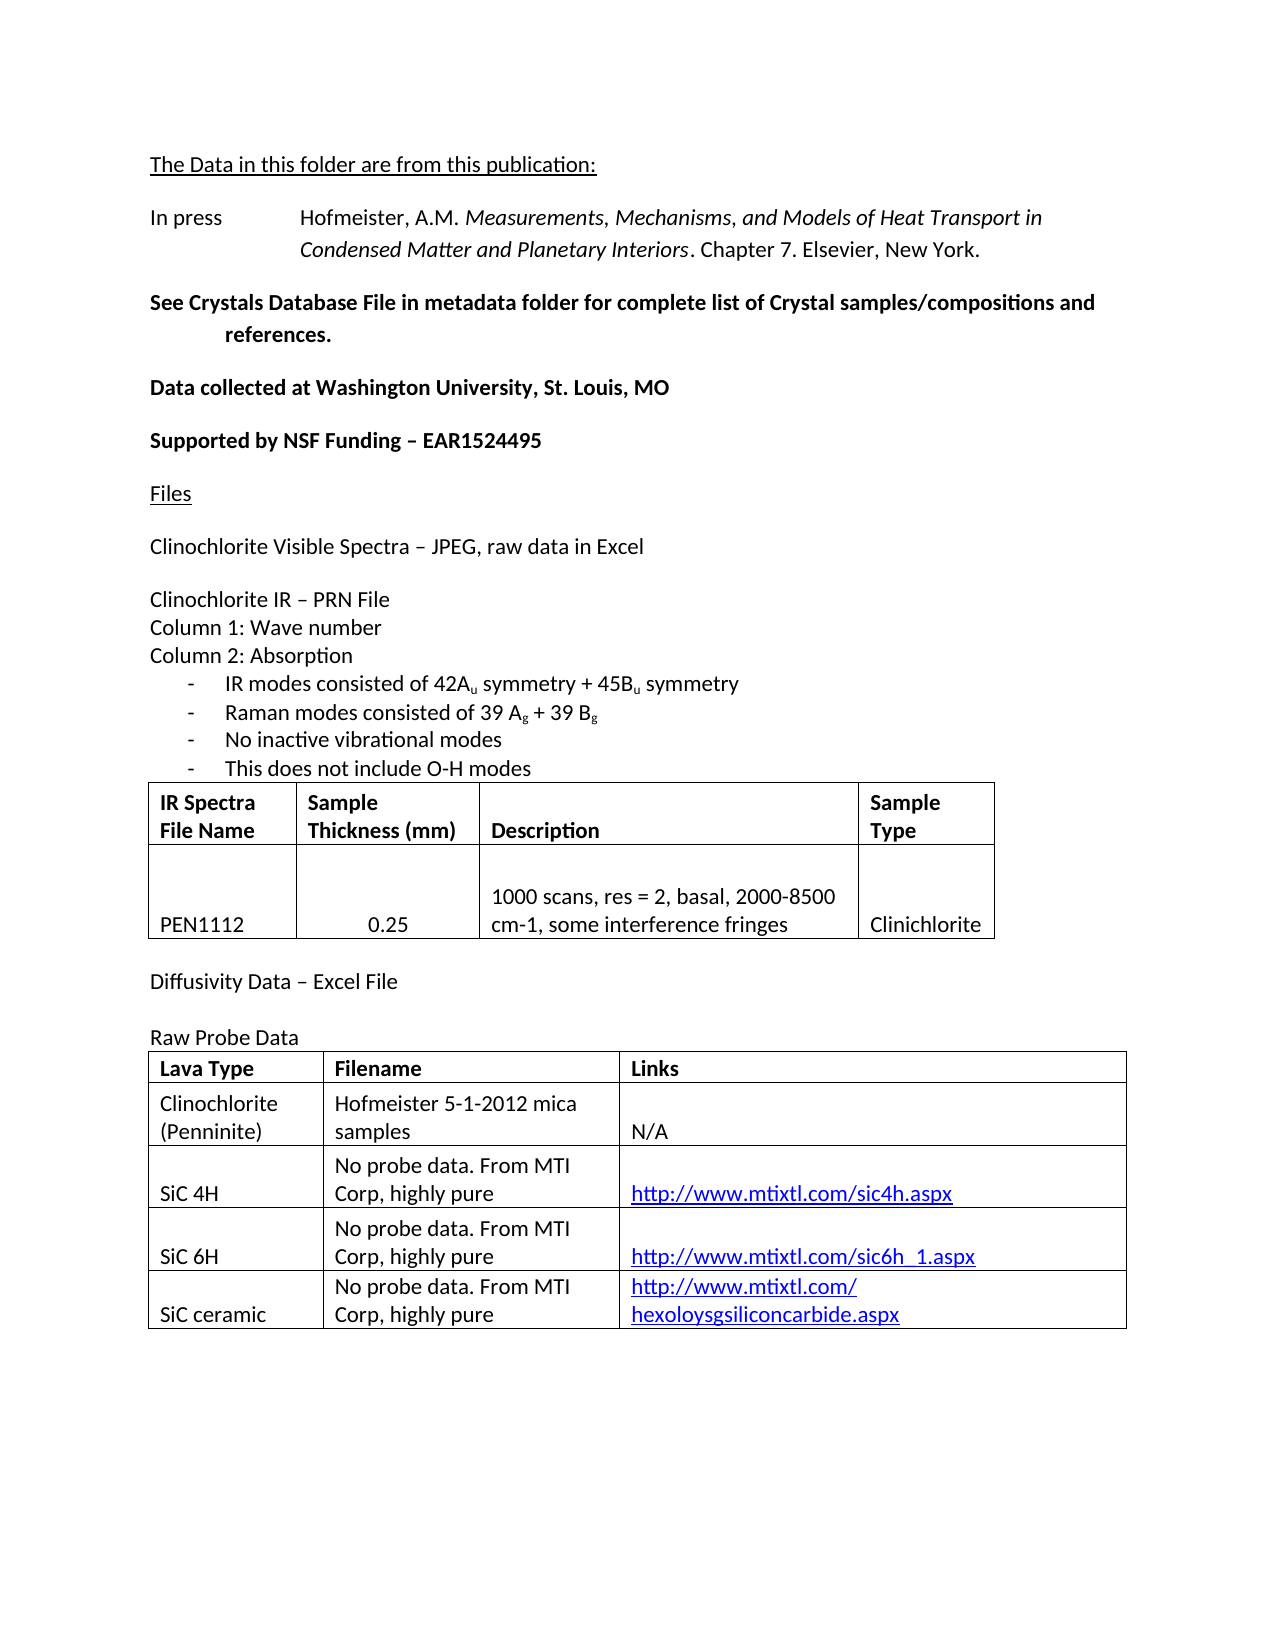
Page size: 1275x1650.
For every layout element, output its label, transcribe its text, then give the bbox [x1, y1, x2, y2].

text Raw Probe Data [150, 1023, 1125, 1051]
table_cell No probe data. From MTI Corp, highly pure [324, 1146, 619, 1207]
list IR modes consisted of 42Au symmetry + 45Bu symmetry [187, 669, 1125, 698]
text See Crystals Database File in metadata folder for complete list of Crystal samples/compositions and references. [150, 288, 1125, 348]
table_cell Clinichlorite [859, 845, 994, 938]
table_cell http://www.mtixtl.com/hexoloysgsiliconcarbide.aspx [620, 1271, 1126, 1328]
text Supported by NSF Funding – EAR1524495 [150, 426, 1125, 454]
list This does not include O-H modes [187, 754, 1125, 782]
table_cell N/A [620, 1083, 1126, 1145]
table_cell Hofmeister 5-1-2012 mica samples [324, 1083, 619, 1145]
table_cell No probe data. From MTI Corp, highly pure [324, 1208, 619, 1270]
text Column 2: Absorption [150, 642, 1125, 669]
text Data collected at Washington University, St. Louis, MO [150, 373, 1125, 401]
table_cell SiC 4H [149, 1146, 323, 1207]
text Clinochlorite IR – PRN File [150, 586, 1125, 613]
table_cell Clinochlorite (Penninite) [149, 1083, 323, 1145]
table_cell No probe data. From MTI Corp, highly pure [324, 1271, 619, 1328]
table_cell SiC ceramic [149, 1271, 323, 1328]
text In press Hofmeister, A.M. Measurements, Mechanisms, and Models of Heat Transport in Condensed Matter and Planetary Interiors. Chapter 7. Elsevier, New York. [150, 203, 1125, 263]
text Column 1: Wave number [150, 613, 1125, 642]
table_header Lava Type [149, 1052, 323, 1082]
table_cell PEN1112 [149, 845, 296, 938]
list Raman modes consisted of 39 Ag + 39 Bg [187, 698, 1125, 726]
table_cell http://www.mtixtl.com/sic6h_1.aspx [620, 1208, 1126, 1270]
table_header Sample Thickness (mm) [297, 783, 479, 844]
table_header Sample Type [859, 783, 994, 844]
table_cell 1000 scans, res = 2, basal, 2000-8500 cm-1, some interference fringes [480, 845, 858, 938]
text Clinochlorite Visible Spectra – JPEG, raw data in Excel [150, 532, 1125, 561]
text The Data in this folder are from this publication: [150, 150, 1125, 178]
table_cell 0.25 [297, 845, 479, 938]
table_cell http://www.mtixtl.com/sic4h.aspx [620, 1146, 1126, 1207]
table_cell SiC 6H [149, 1208, 323, 1270]
text Diffusivity Data – Excel File [150, 967, 1125, 995]
table_header Filename [324, 1052, 619, 1082]
text Files [150, 479, 1125, 507]
table_header Links [620, 1052, 1126, 1082]
list No inactive vibrational modes [187, 726, 1125, 754]
table_header Description [480, 783, 858, 844]
table_header IR Spectra File Name [149, 783, 296, 844]
